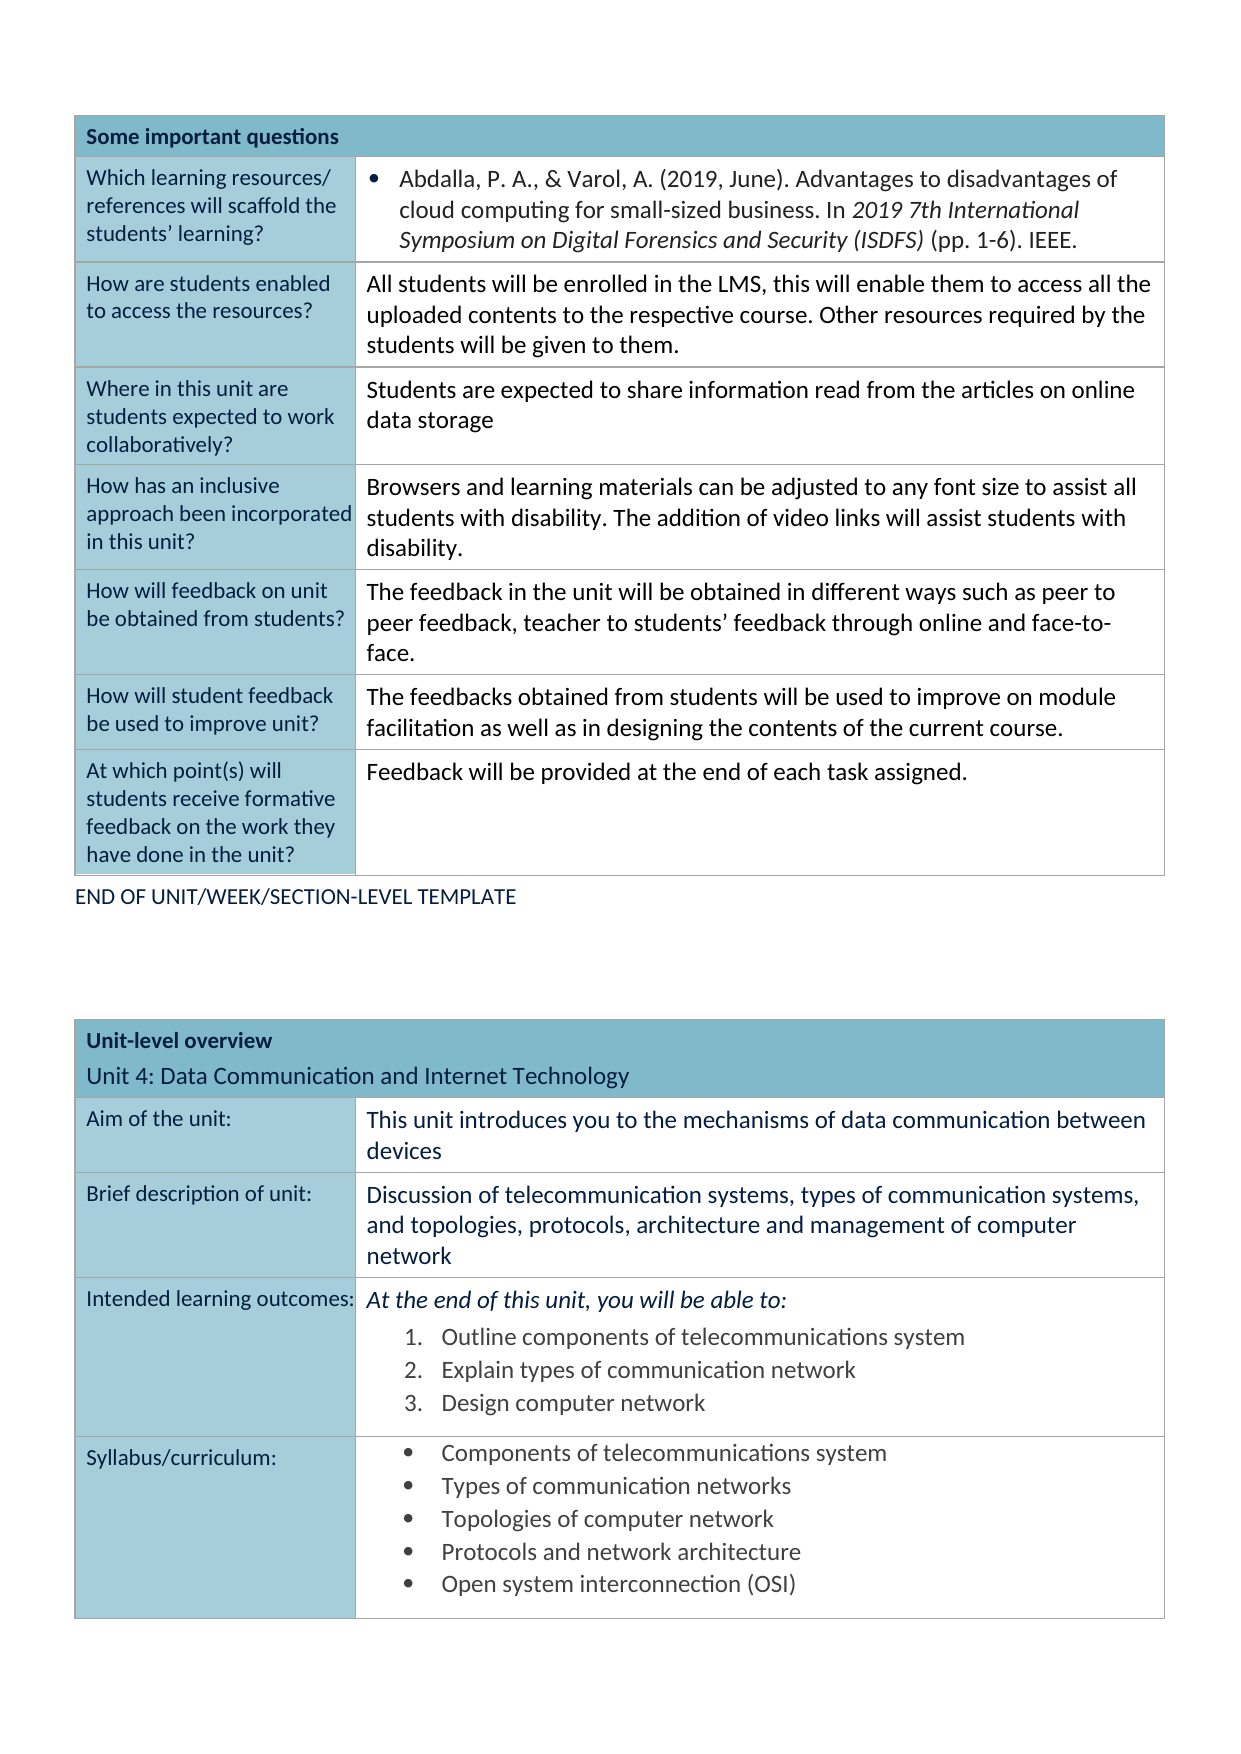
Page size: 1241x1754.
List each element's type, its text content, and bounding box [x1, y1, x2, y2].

table_cell How has an inclusive approach been incorporated in this unit? [76, 465, 355, 569]
table_cell Intended learning outcomes: [76, 1278, 355, 1436]
table_cell How will student feedback be used to improve unit? [76, 675, 355, 749]
table_cell At which point(s) will students receive formative feedback on the work they have done in the unit? [76, 750, 355, 874]
table_cell All students will be enrolled in the LMS, this will enable them to access all the uploaded contents to the respective course. Other resources required by the students will be given to them. [356, 263, 1164, 366]
table_cell Where in this unit are students expected to work collaboratively? [76, 368, 355, 464]
table_cell Abdalla, P. A., & Varol, A. (2019, June). Advantages to disadvantages of cloud computing for small-sized business. In 2019 7th International Symposium on Digital Forensics and Security (ISDFS) (pp. 1-6). IEEE. [356, 157, 1164, 261]
table_cell The feedback in the unit will be obtained in different ways such as peer to peer feedback, teacher to students’ feedback through online and face-to-face. [356, 570, 1164, 674]
table_cell This unit introduces you to the mechanisms of data communication between devices [356, 1098, 1164, 1172]
table_cell Brief description of unit: [76, 1173, 355, 1277]
table_cell Discussion of telecommunication systems, types of communication systems, and topologies, protocols, architecture and management of computer network [356, 1173, 1164, 1277]
table_cell Aim of the unit: [76, 1098, 355, 1172]
table_cell Which learning resources/ references will scaffold the students’ learning? [76, 157, 355, 261]
table_cell Components of telecommunications system Types of communication networks Topologies of computer network Protocols and network architecture Open system interconnection (OSI) [356, 1437, 1164, 1618]
table_cell How are students enabled to access the resources? [76, 263, 355, 366]
table_cell Students are expected to share information read from the articles on online data storage [356, 368, 1164, 464]
table_cell Browsers and learning materials can be adjusted to any font size to assist all students with disability. The addition of video links will assist students with disability. [356, 465, 1164, 569]
text END OF UNIT/WEEK/SECTION-LEVEL TEMPLATE [75, 882, 1165, 910]
table_cell Syllabus/curriculum: [76, 1437, 355, 1618]
table_cell Feedback will be provided at the end of each task assigned. [356, 750, 1164, 874]
table_header Some important questions [76, 116, 1164, 156]
table_header Unit-level overview Unit 4: Data Communication and Internet Technology [76, 1020, 1164, 1097]
table_cell At the end of this unit, you will be able to: Outline components of telecommunications system Explain types of communication network Design computer network [356, 1278, 1164, 1436]
table_cell The feedbacks obtained from students will be used to improve on module facilitation as well as in designing the contents of the current course. [356, 675, 1164, 749]
table_cell How will feedback on unit be obtained from students? [76, 570, 355, 674]
